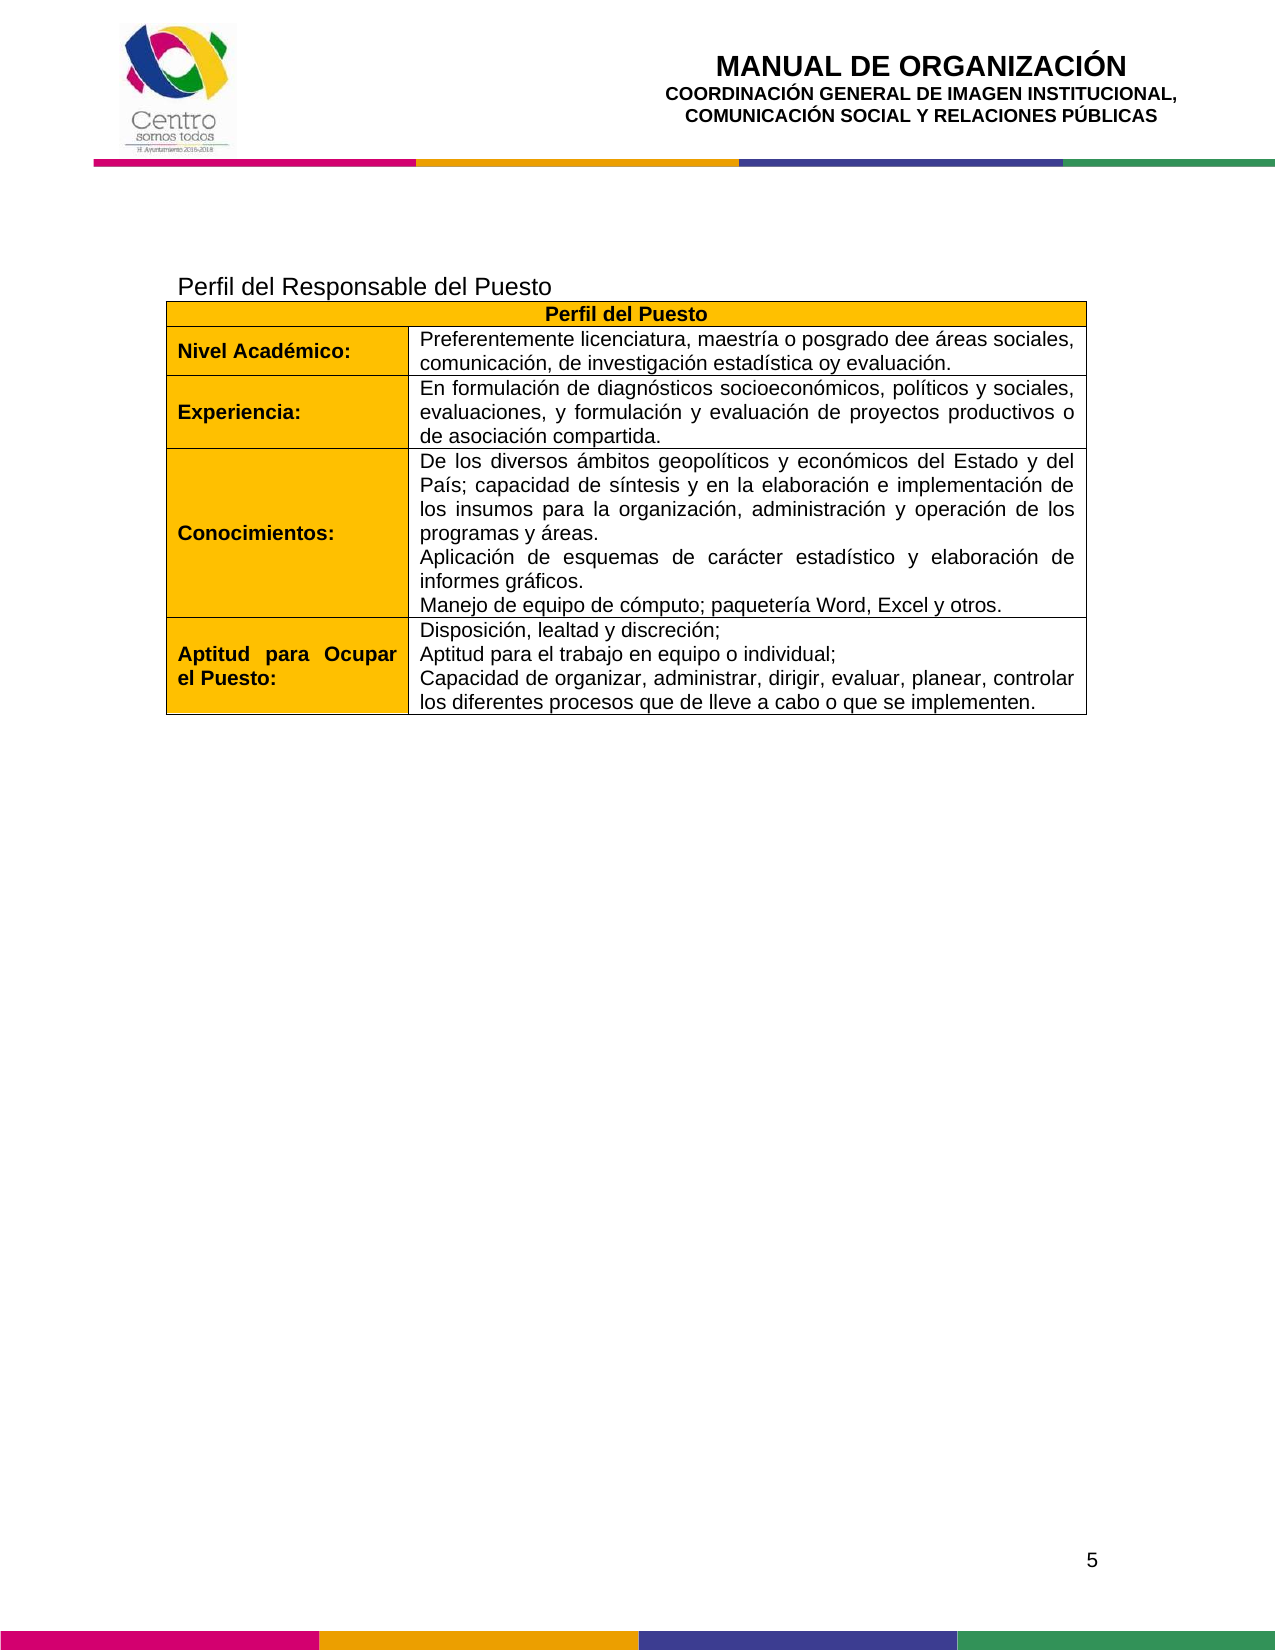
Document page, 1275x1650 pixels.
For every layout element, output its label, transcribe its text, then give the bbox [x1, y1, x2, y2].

text Perfil del Responsable del Puesto [177, 272, 1098, 301]
table_cell De los diversos ámbitos geopolíticos y económicos del Estado y del País; capacidad de síntesis y en la elaboración e implementación de los insumos para la organización, administración y operación de los programas y áreas. Aplicación de esquemas de carácter estadístico y elaboración de informes gráficos. Manejo de equipo de cómputo; paquetería Word, Excel y otros. [409, 449, 1086, 617]
table_cell Experiencia: [167, 376, 408, 448]
table_cell En formulación de diagnósticos socioeconómicos, políticos y sociales, evaluaciones, y formulación y evaluación de proyectos productivos o de asociación compartida. [409, 376, 1086, 448]
table_cell Disposición, lealtad y discreción; Aptitud para el trabajo en equipo o individual; Capacidad de organizar, administrar, dirigir, evaluar, planear, controlar los diferentes procesos que de lleve a cabo o que se implementen. [409, 618, 1086, 713]
table_cell Aptitud para Ocupar el Puesto: [167, 618, 408, 713]
picture [93, 23, 1275, 167]
table_header Perfil del Puesto [167, 302, 1086, 326]
table_cell Nivel Académico: [167, 327, 408, 375]
table_cell Conocimientos: [167, 449, 408, 617]
table_cell Preferentemente licenciatura, maestría o posgrado dee áreas sociales, comunicación, de investigación estadística oy evaluación. [409, 327, 1086, 375]
